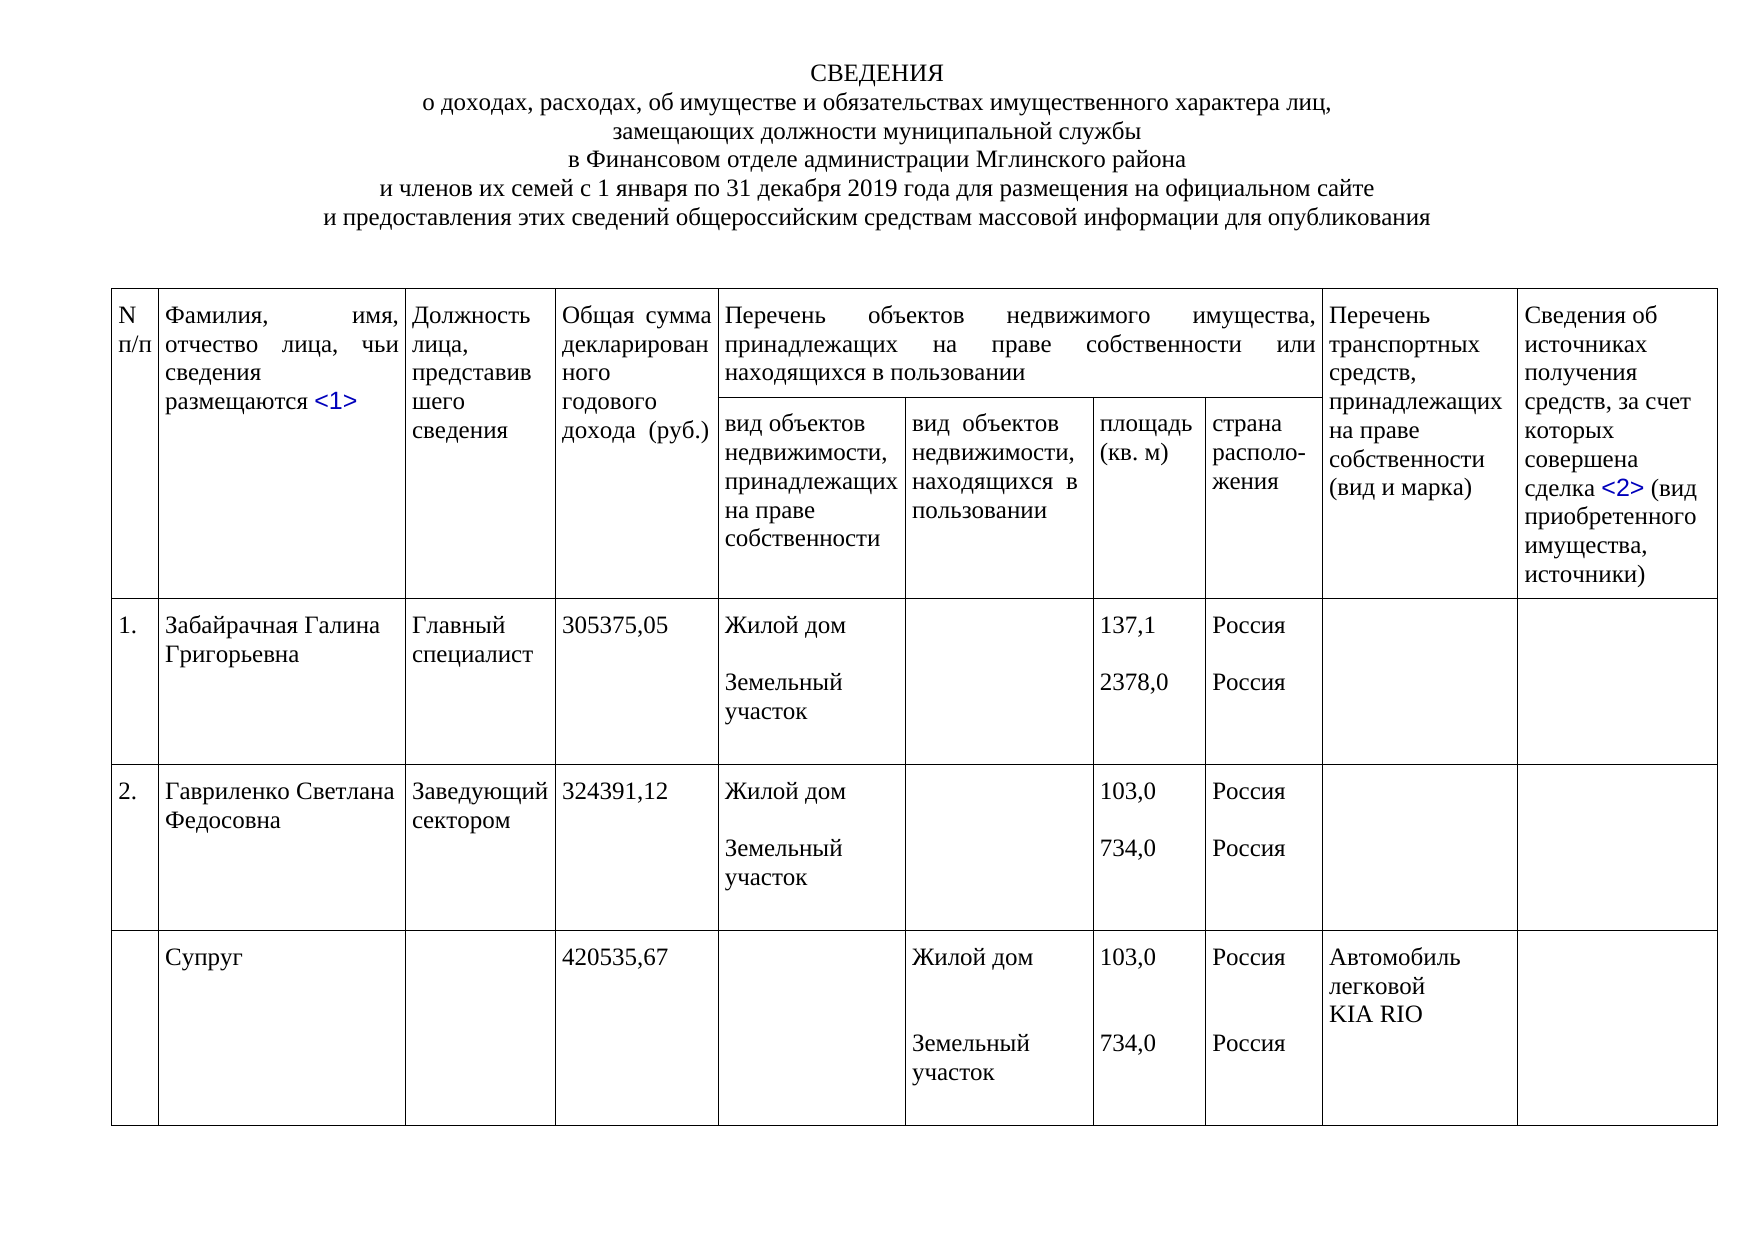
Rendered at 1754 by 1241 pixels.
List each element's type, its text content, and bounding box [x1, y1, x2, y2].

table_cell Супруг [159, 931, 405, 1125]
table_cell Заведующий сектором [406, 765, 555, 930]
table_cell Россия Россия [1206, 931, 1322, 1125]
table_cell 305375,05 [556, 599, 718, 764]
table_cell Забайрачная Галина Григорьевна [159, 599, 405, 764]
table_cell [1518, 931, 1717, 1125]
table_header Перечень транспортных средств, принадлежащих на праве собственности (вид и марка) [1323, 289, 1517, 598]
table_cell [406, 931, 555, 1125]
table_cell Жилой дом Земельный участок [719, 765, 905, 930]
table_cell страна располо-жения [1206, 398, 1322, 598]
table_cell 2. [112, 765, 158, 930]
text и предоставления этих сведений общероссийским средствам массовой информации для опубликования [118, 202, 1636, 231]
table_cell Жилой дом Земельный участок [719, 599, 905, 764]
text в Финансовом отделе администрации Мглинского района [118, 144, 1636, 173]
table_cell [906, 931, 1093, 1125]
text и членов их семей с 1 января по 31 декабря 2019 года для размещения на официальном сайте [118, 173, 1636, 202]
table_header Перечень объектов недвижимого имущества, принадлежащих на праве собственности или находящихся в пользовании [719, 289, 1322, 397]
table_cell Гавриленко Светлана Федосовна [159, 765, 405, 930]
table_cell 324391,12 [556, 765, 718, 930]
table_cell площадь (кв. м) [1094, 398, 1205, 598]
table_header Должность лица, представившего сведения [406, 289, 555, 598]
table_cell Россия Россия [1206, 765, 1322, 930]
table_cell [906, 765, 1093, 930]
table_cell 103,0 734,0 [1094, 765, 1205, 930]
table_cell Автомобиль легковой KIA RIO [1323, 931, 1517, 1125]
table_cell вид объектов недвижимости, находящихся в пользовании [906, 398, 1093, 598]
text о доходах, расходах, об имуществе и обязательствах имущественного характера лиц, [118, 87, 1636, 116]
table_cell 137,1 2378,0 [1094, 599, 1205, 764]
table_header Сведения об источниках получения средств, за счет которых совершена сделка <2> (вид приобретенного имущества, источники) [1518, 289, 1717, 598]
table_cell [1323, 599, 1517, 764]
table_cell [906, 599, 1093, 764]
table_header N п/п [112, 289, 158, 598]
table_cell 420535,67 [556, 931, 718, 1125]
text замещающих должности муниципальной службы [118, 116, 1636, 144]
table_header Общая сумма декларированного годового дохода (руб.) [556, 289, 718, 598]
table_cell [1323, 765, 1517, 930]
table_cell Главный специалист [406, 599, 555, 764]
table_cell [112, 931, 158, 1125]
table_cell Россия Россия [1206, 599, 1322, 764]
table_cell [719, 931, 905, 1125]
table_header Фамилия, имя, отчество лица, чьи сведения размещаются <1> [159, 289, 405, 598]
table_cell 103,0 734,0 [1094, 931, 1205, 1125]
text СВЕДЕНИЯ [118, 58, 1636, 87]
table_cell 1. [112, 599, 158, 764]
table_cell [1518, 599, 1717, 764]
table_cell [1518, 765, 1717, 930]
table_cell вид объектов недвижимости, принадлежащих на праве собственности [719, 398, 905, 598]
